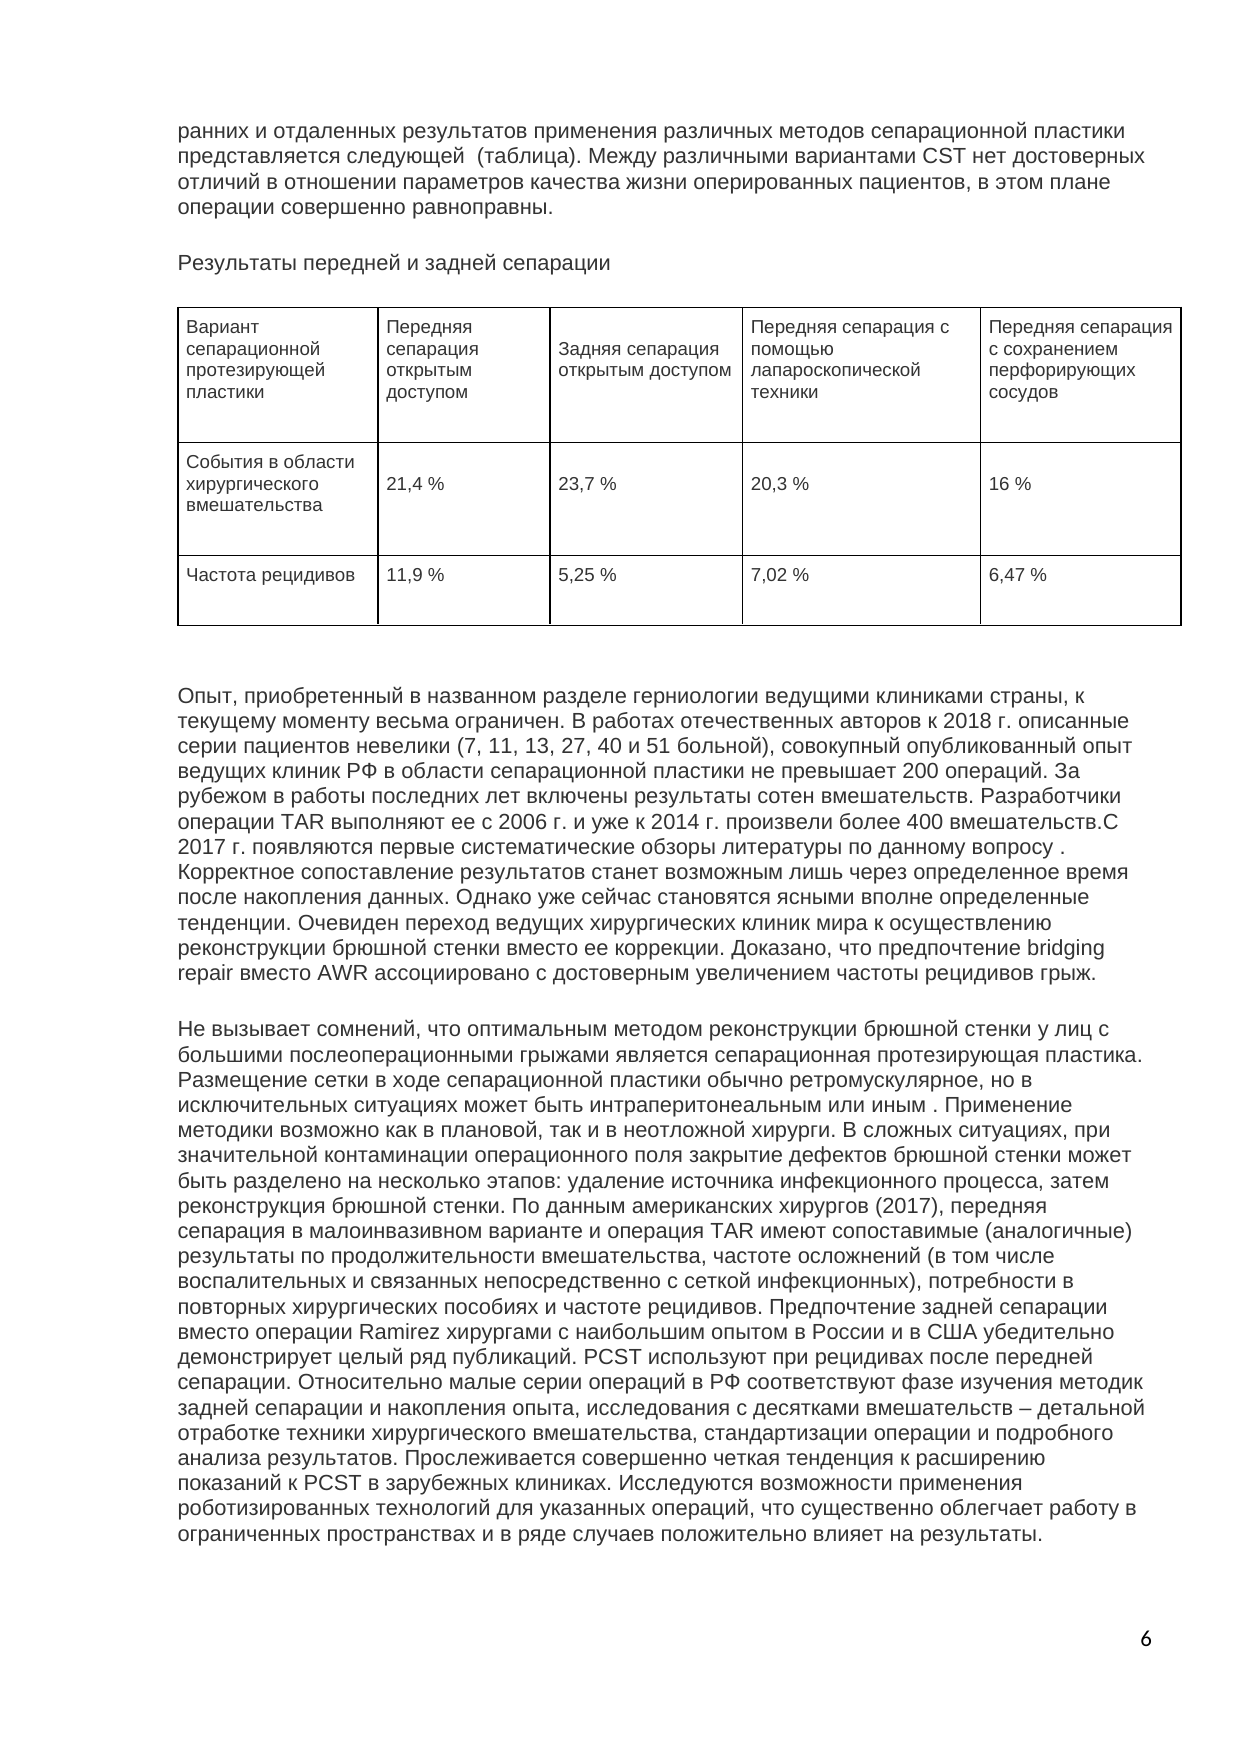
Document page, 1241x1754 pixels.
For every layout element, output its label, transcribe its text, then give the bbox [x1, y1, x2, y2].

table_header Передняя сепарация с сохранением перфорирующих сосудов [981, 308, 1180, 441]
table_cell События в области хирургического вмешательства [179, 443, 377, 554]
table_cell 23,7 % [551, 443, 742, 554]
table_header Вариант сепарационной протезирующей пластики [179, 308, 377, 441]
text Опыт, приобретенный в названном разделе герниологии ведущими клиниками страны, к текущему моменту весьма ограничен. В работах отечественных авторов к 2018 г. описанные серии пациентов невелики (7, 11, 13, 27, 40 и 51 больной), совокупный опубликованный опыт ведущих клиник РФ в области сепарационной пластики не превышает 200 операций. За рубежом в работы последних лет включены результаты сотен вмешательств. Разработчики операции TAR выполняют ее с 2006 г. и уже к 2014 г. произвели более 400 вмешательств.C 2017 г. появляются первые систематические обзоры литературы по данному вопросу . Корректное сопоставление результатов станет возможным лишь через определенное время после накопления данных. Однако уже сейчас становятся ясными вполне определенные тенденции. Очевиден переход ведущих хирургических клиник мира к осуществлению реконструкции брюшной стенки вместо ее коррекции. Доказано, что предпочтение bridging repair вместо AWR ассоциировано с достоверным увеличением частоты рецидивов грыж. [177, 682, 1152, 985]
table_cell 21,4 % [379, 443, 549, 554]
table_cell 16 % [981, 443, 1180, 554]
text Не вызывает сомнений, что оптимальным методом реконструкции брюшной стенки у лиц с большими послеоперационными грыжами является сепарационная протезирующая пластика. Размещение сетки в ходе сепарационной пластики обычно ретромускулярное, но в исключительных ситуациях может быть интраперитонеальным или иным . Применение методики возможно как в плановой, так и в неотложной хирурги. В сложных ситуациях, при значительной контаминации операционного поля закрытие дефектов брюшной стенки может быть разделено на несколько этапов: удаление источника инфекционного процесса, затем реконструкция брюшной стенки. По данным американских хирургов (2017), передняя сепарация в малоинвазивном варианте и операция TAR имеют сопоставимые (аналогичные) результаты по продолжительности вмешательства, частоте осложнений (в том числе воспалительных и связанных непосредственно с сеткой инфекционных), потребности в повторных хирургических пособиях и частоте рецидивов. Предпочтение задней сепарации вместо операции Ramirez хирургами с наибольшим опытом в России и в США убедительно демонстрирует целый ряд публикаций. PCST используют при рецидивах после передней сепарации. Относительно малые серии операций в РФ соответствуют фазе изучения методик задней сепарации и накопления опыта, исследования с десятками вмешательств – детальной отработке техники хирургического вмешательства, стандартизации операции и подробного анализа результатов. Прослеживается совершенно четкая тенденция к расширению показаний к PCST в зарубежных клиниках. Исследуются возможности применения роботизированных технологий для указанных операций, что существенно облегчает работу в ограниченных пространствах и в ряде случаев положительно влияет на результаты. [177, 1016, 1152, 1546]
table_cell 7,02 % [743, 556, 980, 624]
table_header Передняя сепарация с помощью лапароскопической техники [743, 308, 980, 441]
table_cell Частота рецидивов [179, 556, 377, 624]
text Результаты передней и задней сепарации [177, 250, 1152, 275]
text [177, 118, 1152, 219]
table_cell 20,3 % [743, 443, 980, 554]
table_cell 5,25 % [551, 556, 742, 624]
table_header Передняя сепарация открытым доступом [379, 308, 549, 441]
table_header Задняя сепарация открытым доступом [551, 308, 742, 441]
table_cell 11,9 % [379, 556, 549, 624]
table_cell 6,47 % [981, 556, 1180, 624]
